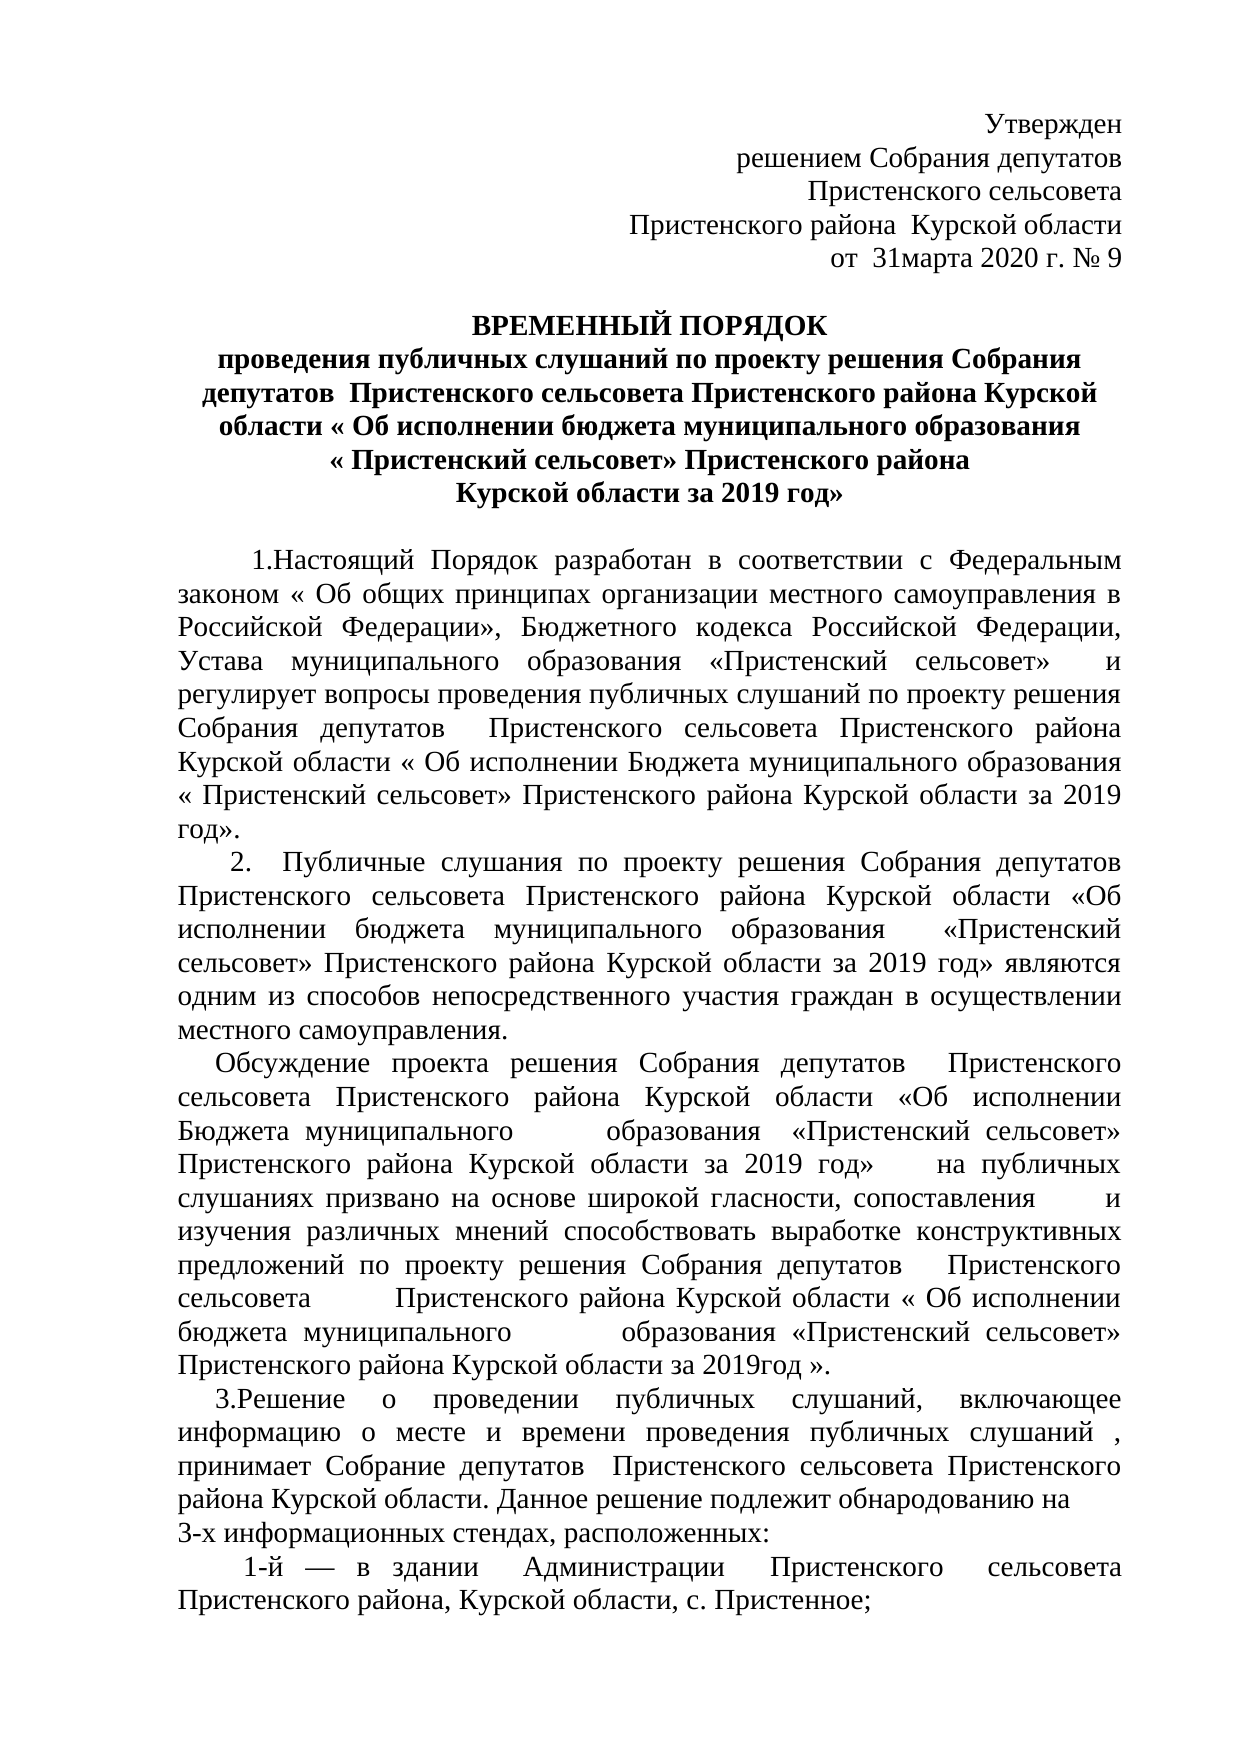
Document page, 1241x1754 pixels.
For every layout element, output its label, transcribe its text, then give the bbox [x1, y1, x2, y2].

text « Пристенский сельсовет» Пристенского района [177, 442, 1122, 475]
text решением Собрания депутатов [177, 140, 1122, 173]
text Курской области за 2019 год» [177, 475, 1122, 509]
text 3.Решение о проведении публичных слушаний, включающее информацию о месте и времени проведения публичных слушаний , принимает Собрание депутатов Пристенского сельсовета Пристенского района Курской области. Данное решение подлежит обнародованию на [177, 1381, 1122, 1515]
text 1-й — в здании Администрации Пристенского сельсовета Пристенского района, Курской области, с. Пристенное; [177, 1549, 1122, 1616]
text 3-х информационных стендах, расположенных: [177, 1515, 1122, 1549]
text Пристенского района Курской области [177, 207, 1122, 241]
text 2. Публичные слушания по проекту решения Собрания депутатов Пристенского сельсовета Пристенского района Курской области «Об исполнении бюджета муниципального образования «Пристенский сельсовет» Пристенского района Курской области за 2019 год» являются одним из способов непосредственного участия граждан в осуществлении местного самоуправления. [177, 844, 1122, 1046]
text Пристенского сельсовета [177, 173, 1122, 207]
text от 31марта 2020 г. № 9 [177, 241, 1122, 274]
text 1.Настоящий Порядок разработан в соответствии с Федеральным законом « Об общих принципах организации местного самоуправления в Российской Федерации», Бюджетного кодекса Российской Федерации, Устава муниципального образования «Пристенский сельсовет» и регулирует вопросы проведения публичных слушаний по проекту решения Собрания депутатов Пристенского сельсовета Пристенского района Курской области « Об исполнении Бюджета муниципального образования « Пристенский сельсовет» Пристенского района Курской области за 2019 год». [177, 542, 1122, 844]
text проведения публичных слушаний по проекту решения Собрания депутатов Пристенского сельсовета Пристенского района Курской области « Об исполнении бюджета муниципального образования [177, 341, 1122, 442]
text ВРЕМЕННЫЙ ПОРЯДОК [177, 308, 1122, 341]
text Обсуждение проекта решения Собрания депутатов Пристенского сельсовета Пристенского района Курской области «Об исполнении Бюджета муниципального образования «Пристенский сельсовет» Пристенского района Курской области за 2019 год» на публичных слушаниях призвано на основе широкой гласности, сопоставления и изучения различных мнений способствовать выработке конструктивных предложений по проекту решения Собрания депутатов Пристенского сельсовета Пристенского района Курской области « Об исполнении бюджета муниципального образования «Пристенский сельсовет» Пристенского района Курской области за 2019год ». [177, 1046, 1122, 1381]
text Утвержден [177, 106, 1122, 140]
